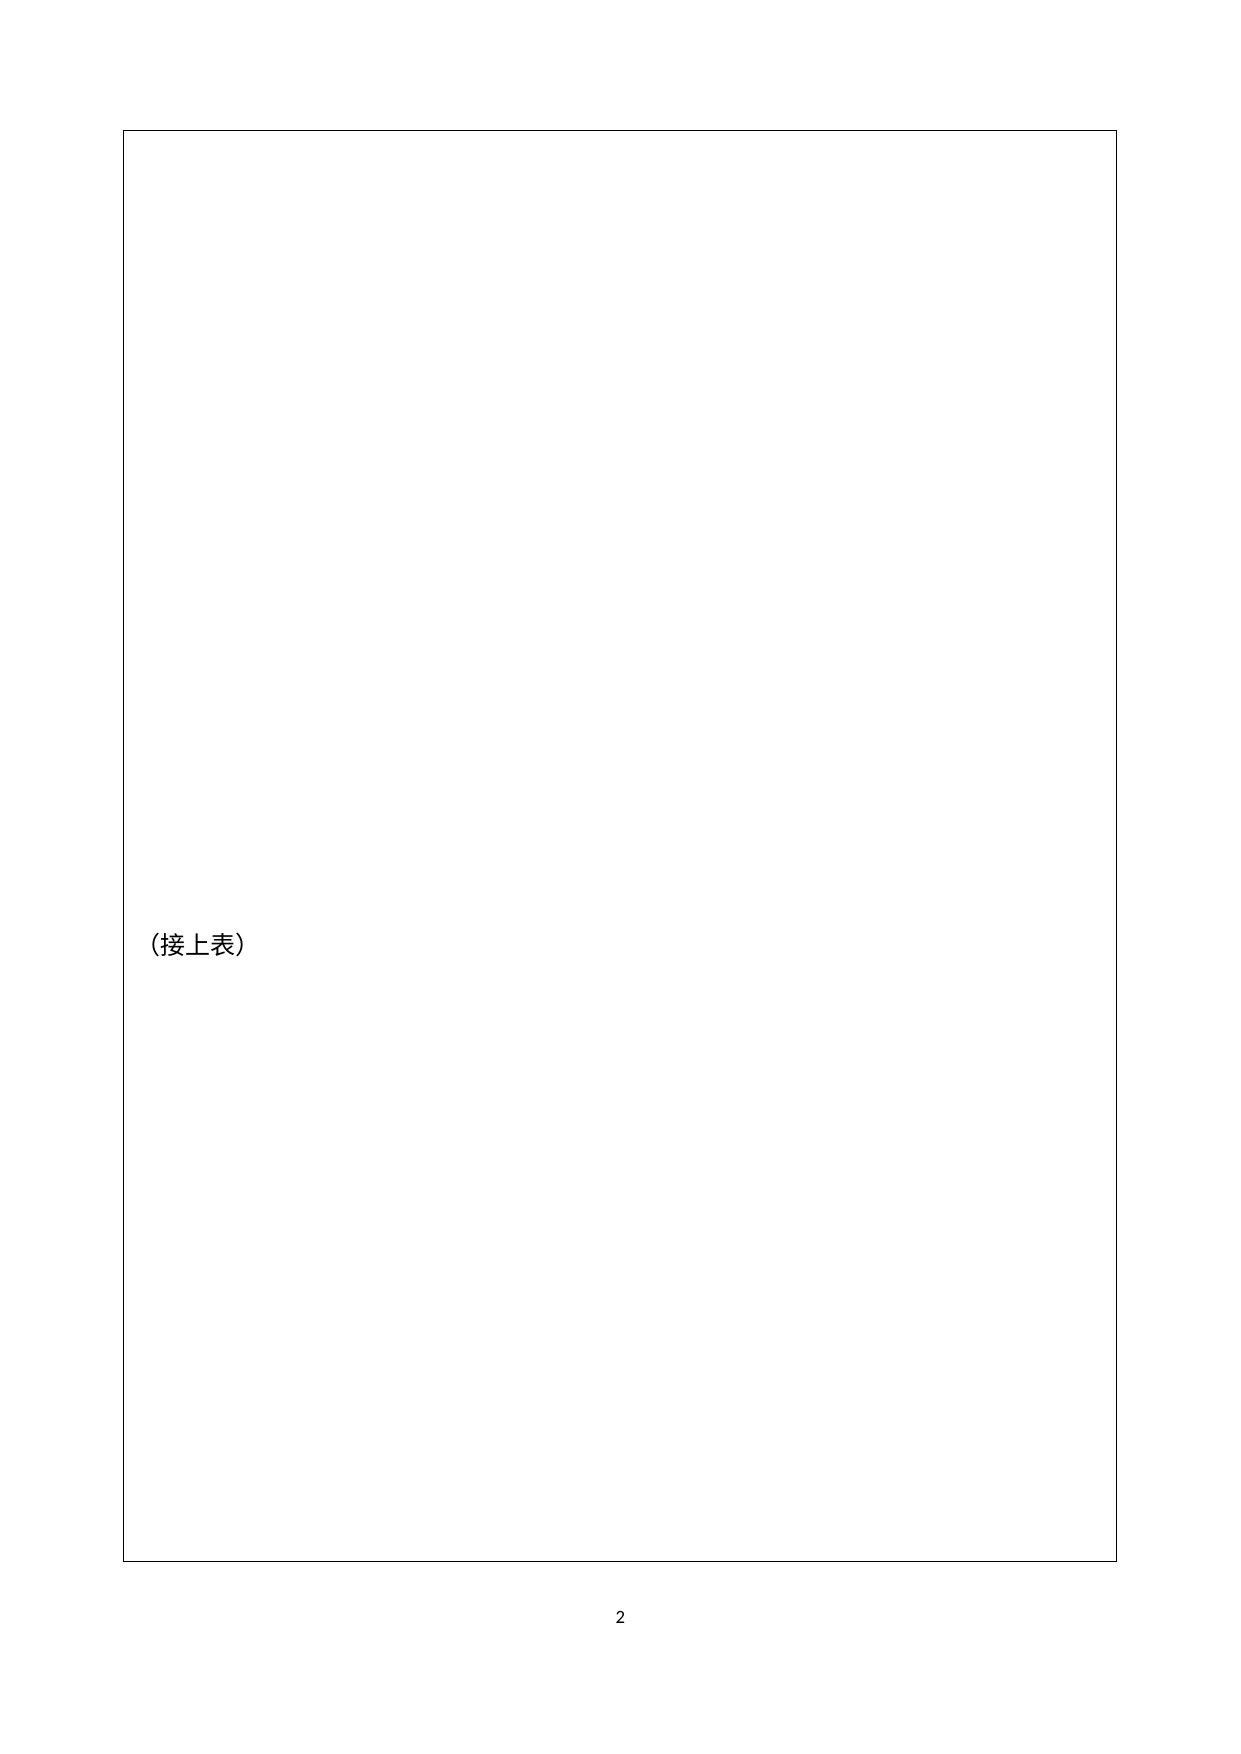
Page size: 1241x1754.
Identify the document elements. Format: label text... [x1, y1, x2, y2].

table_cell （接上表） [124, 131, 1116, 1561]
